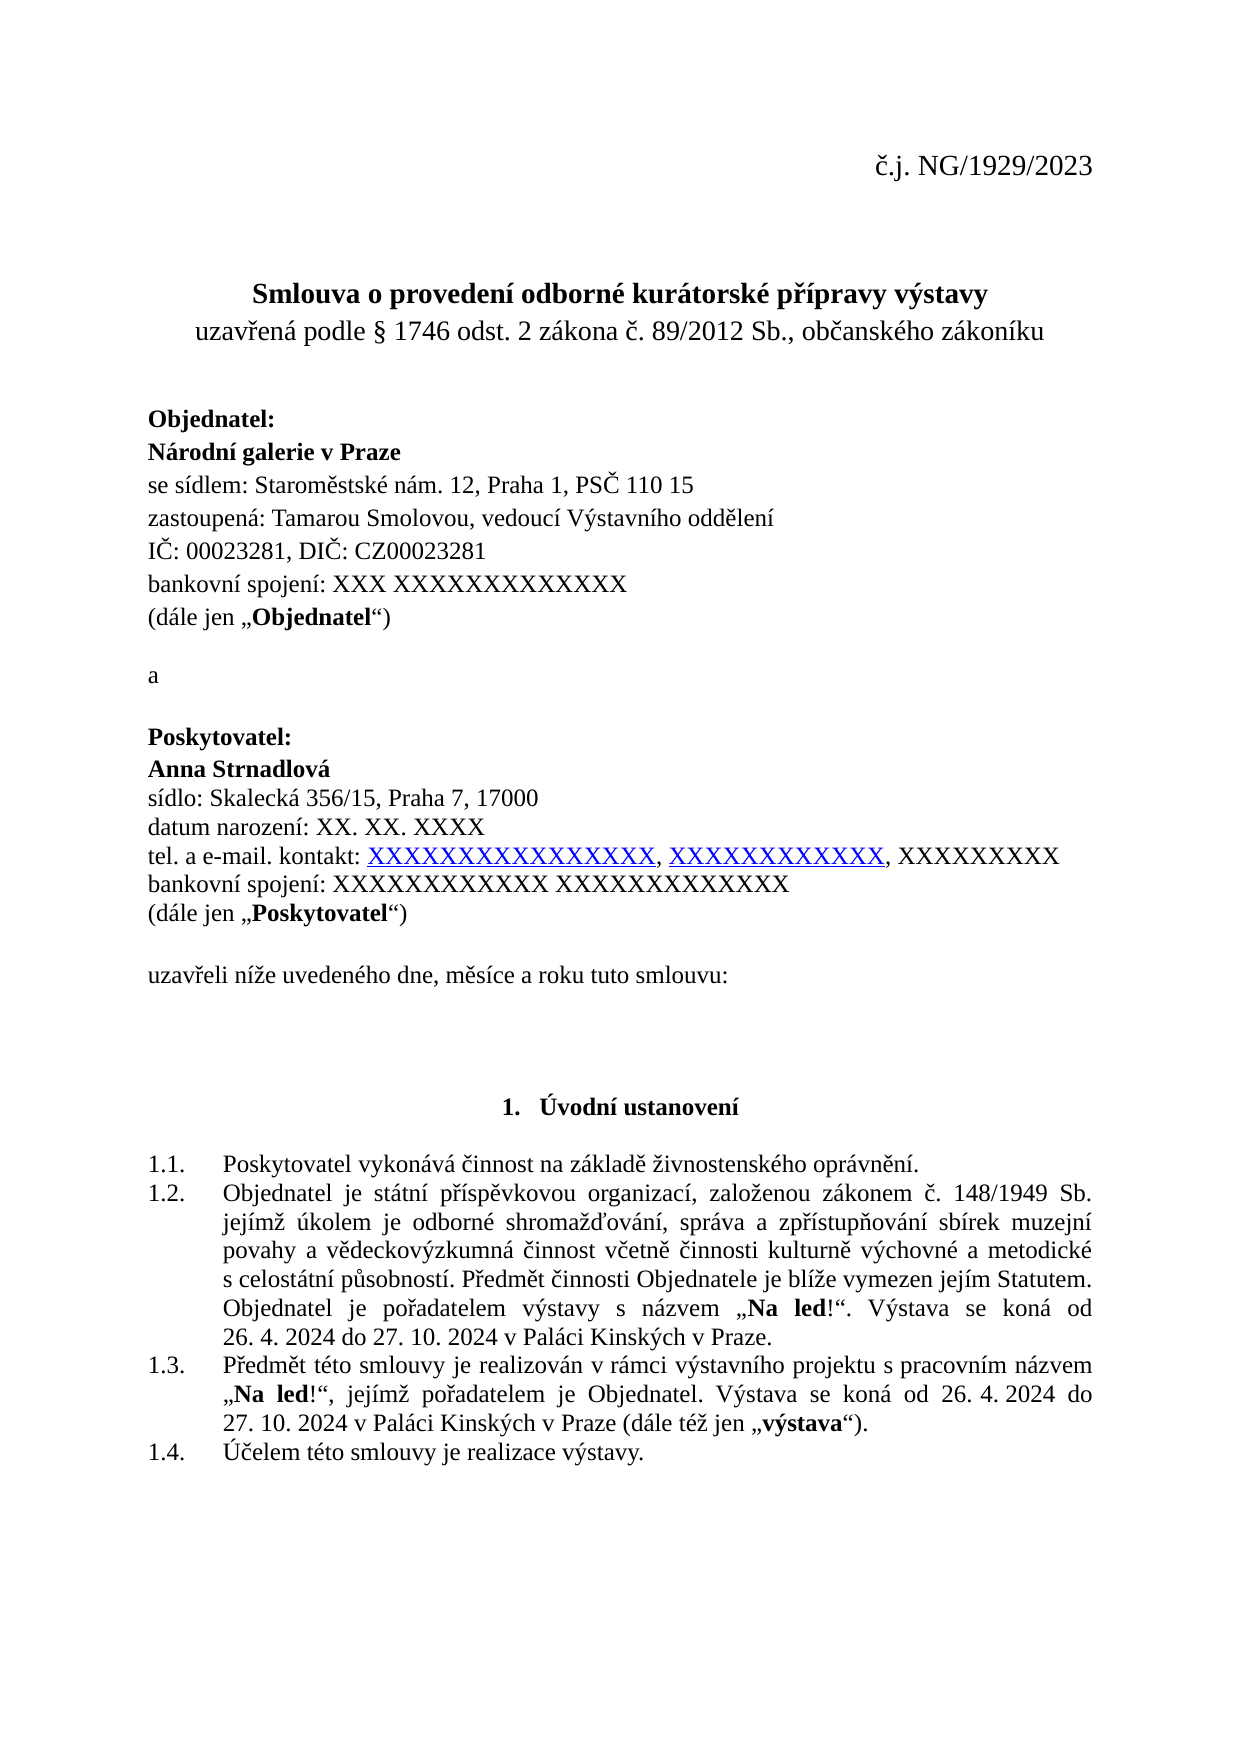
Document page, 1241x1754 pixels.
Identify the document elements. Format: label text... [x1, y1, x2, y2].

text bankovní spojení: XXX XXXXXXXXXXXXX [148, 569, 1093, 598]
text Objednatel: [148, 404, 1093, 433]
text datum narození: XX. XX. XXXX [148, 812, 1093, 841]
text Poskytovatel: [148, 722, 1093, 750]
text IČ: 00023281, DIČ: CZ00023281 [148, 536, 1093, 565]
text (dále jen „Poskytovatel“) [148, 898, 1093, 927]
text a [148, 660, 1093, 688]
text uzavřená podle § 1746 odst. 2 zákona č. 89/2012 Sb., občanského zákoníku [148, 314, 1093, 347]
text se sídlem: Staroměstské nám. 12, Praha 1, PSČ 110 15 [148, 470, 1093, 499]
text Anna Strnadlová [148, 754, 1093, 783]
text zastoupená: Tamarou Smolovou, vedoucí Výstavního oddělení [148, 503, 1093, 532]
text bankovní spojení: XXXXXXXXXXXX XXXXXXXXXXXXX [148, 869, 1093, 898]
text (dále jen „Objednatel“) [148, 602, 1093, 631]
list Účelem této smlouvy je realizace výstavy. [148, 1437, 1093, 1466]
list Poskytovatel vykonává činnost na základě živnostenského oprávnění. [148, 1149, 1093, 1178]
text uzavřeli níže uvedeného dne, měsíce a roku tuto smlouvu: [148, 960, 1093, 989]
text Národní galerie v Praze [148, 437, 1093, 466]
list Předmět této smlouvy je realizován v rámci výstavního projektu s pracovním názvem „Na led!“, jejímž pořadatelem je Objednatel. Výstava se koná od 26. 4. 2024 do 27. 10. 2024 v Paláci Kinských v Praze (dále též jen „výstava“). [148, 1351, 1093, 1437]
text tel. a e-mail. kontakt: XXXXXXXXXXXXXXXX, XXXXXXXXXXXX, XXXXXXXXX [148, 841, 1093, 869]
list Úvodní ustanovení [148, 1092, 1093, 1121]
list Objednatel je státní příspěvkovou organizací, založenou zákonem č. 148/1949 Sb. jejímž úkolem je odborné shromažďování, správa a zpřístupňování sbírek muzejní povahy a vědeckovýzkumná činnost včetně činnosti kulturně výchovné a metodické s celostátní působností. Předmět činnosti Objednatele je blíže vymezen jejím Statutem. Objednatel je pořadatelem výstavy s názvem „Na led!“. Výstava se koná od 26. 4. 2024 do 27. 10. 2024 v Paláci Kinských v Praze. [148, 1178, 1093, 1351]
text sídlo: Skalecká 356/15, Praha 7, 17000 [148, 783, 1093, 812]
text č.j. NG/1929/2023 [148, 148, 1093, 181]
text Smlouva o provedení odborné kurátorské přípravy výstavy [148, 276, 1093, 309]
